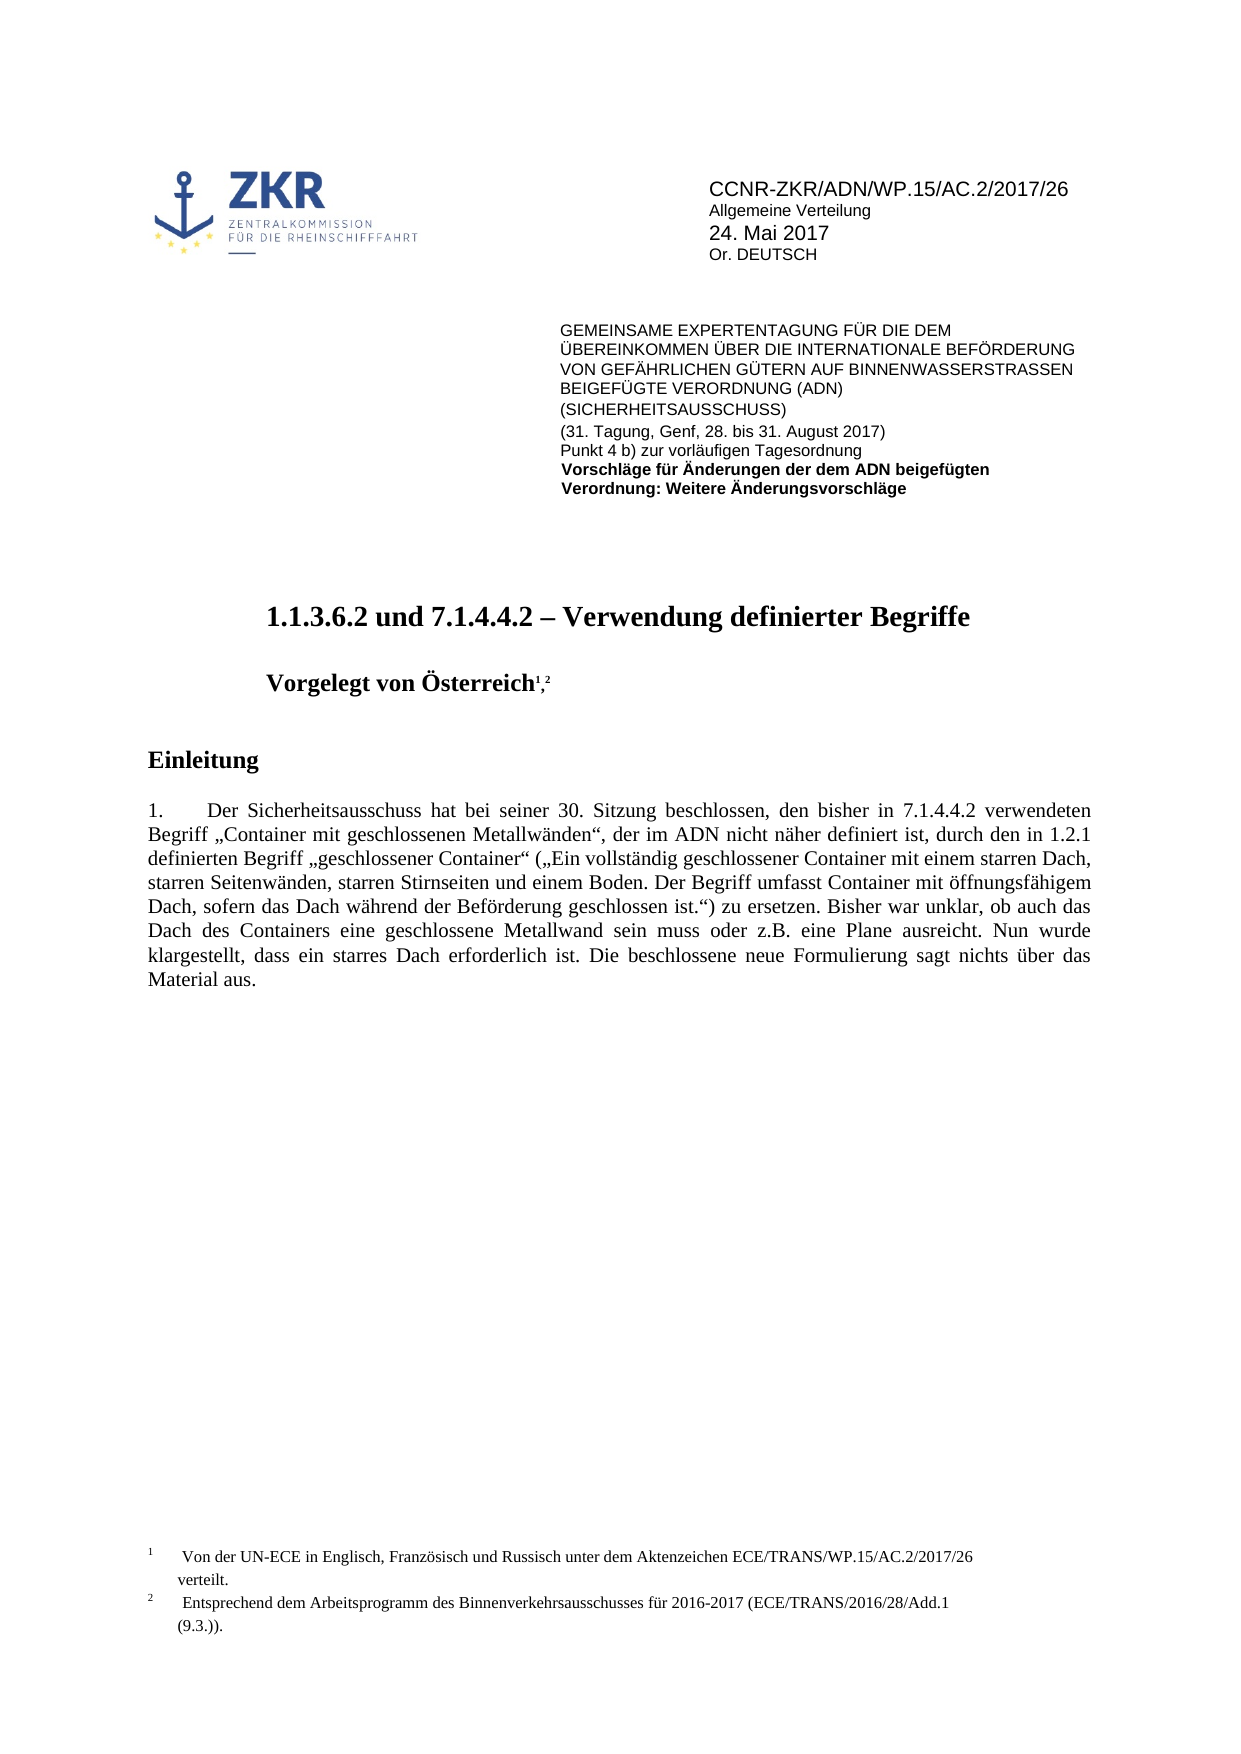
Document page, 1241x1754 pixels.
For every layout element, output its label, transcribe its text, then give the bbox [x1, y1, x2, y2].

text Punkt 4 b) zur vorläufigen Tagesordnung [560, 441, 1092, 460]
text Allgemeine Verteilung [709, 201, 1092, 220]
text Vorschläge für Änderungen der dem ADN beigefügten Verordnung: Weitere Änderungsvorschläge [561, 460, 1093, 498]
text ÜBEREINKOMMEN ÜBER DIE INTERNATIONALE BEFÖRDERUNG [560, 340, 1092, 359]
text 1. Der Sicherheitsausschuss hat bei seiner 30. Sitzung beschlossen, den bisher in 7.1.4.4.2 verwendeten Begriff „Container mit geschlossenen Metallwänden“, der im ADN nicht näher definiert ist, durch den in 1.2.1 definierten Begriff „geschlossener Container“ („Ein vollständig geschlossener Container mit einem starren Dach, starren Seitenwänden, starren Stirnseiten und einem Boden. Der Begriff umfasst Container mit öffnungsfähigem Dach, sofern das Dach während der Beförderung geschlossen ist.“) zu ersetzen. Bisher war unklar, ob auch das Dach des Containers eine geschlossene Metallwand sein muss oder z.B. eine Plane ausreicht. Nun wurde klargestellt, dass ein starres Dach erforderlich ist. Die beschlossene neue Formulierung sagt nichts über das Material aus. [148, 798, 1092, 991]
text 24. Mai 2017 [709, 220, 1092, 244]
text GEMEINSAME EXPERTENTAGUNG FÜR DIE DEM [560, 321, 1092, 340]
text BEIGEFÜGTE VERORDNUNG (ADN) [560, 378, 1092, 400]
text CCNR-ZKR/ADN/WP.15/AC.2/2017/26 [709, 177, 1122, 201]
text Vorgelegt von Österreich, [148, 666, 974, 697]
text (SICHERHEITSAUSSCHUSS) [560, 400, 1092, 422]
text VON GEFÄHRLICHEN GÜTERN AUF BINNENWASSERSTRASSEN [560, 359, 1092, 378]
text (31. Tagung, Genf, 28. bis 31. August 2017) [560, 422, 1092, 441]
text Einleitung [148, 745, 1092, 774]
picture [147, 166, 429, 266]
text Or. DEUTSCH [709, 244, 1034, 263]
text 1.1.3.6.2 und 7.1.4.4.2 – Verwendung definierter Begriffe [266, 599, 1092, 632]
